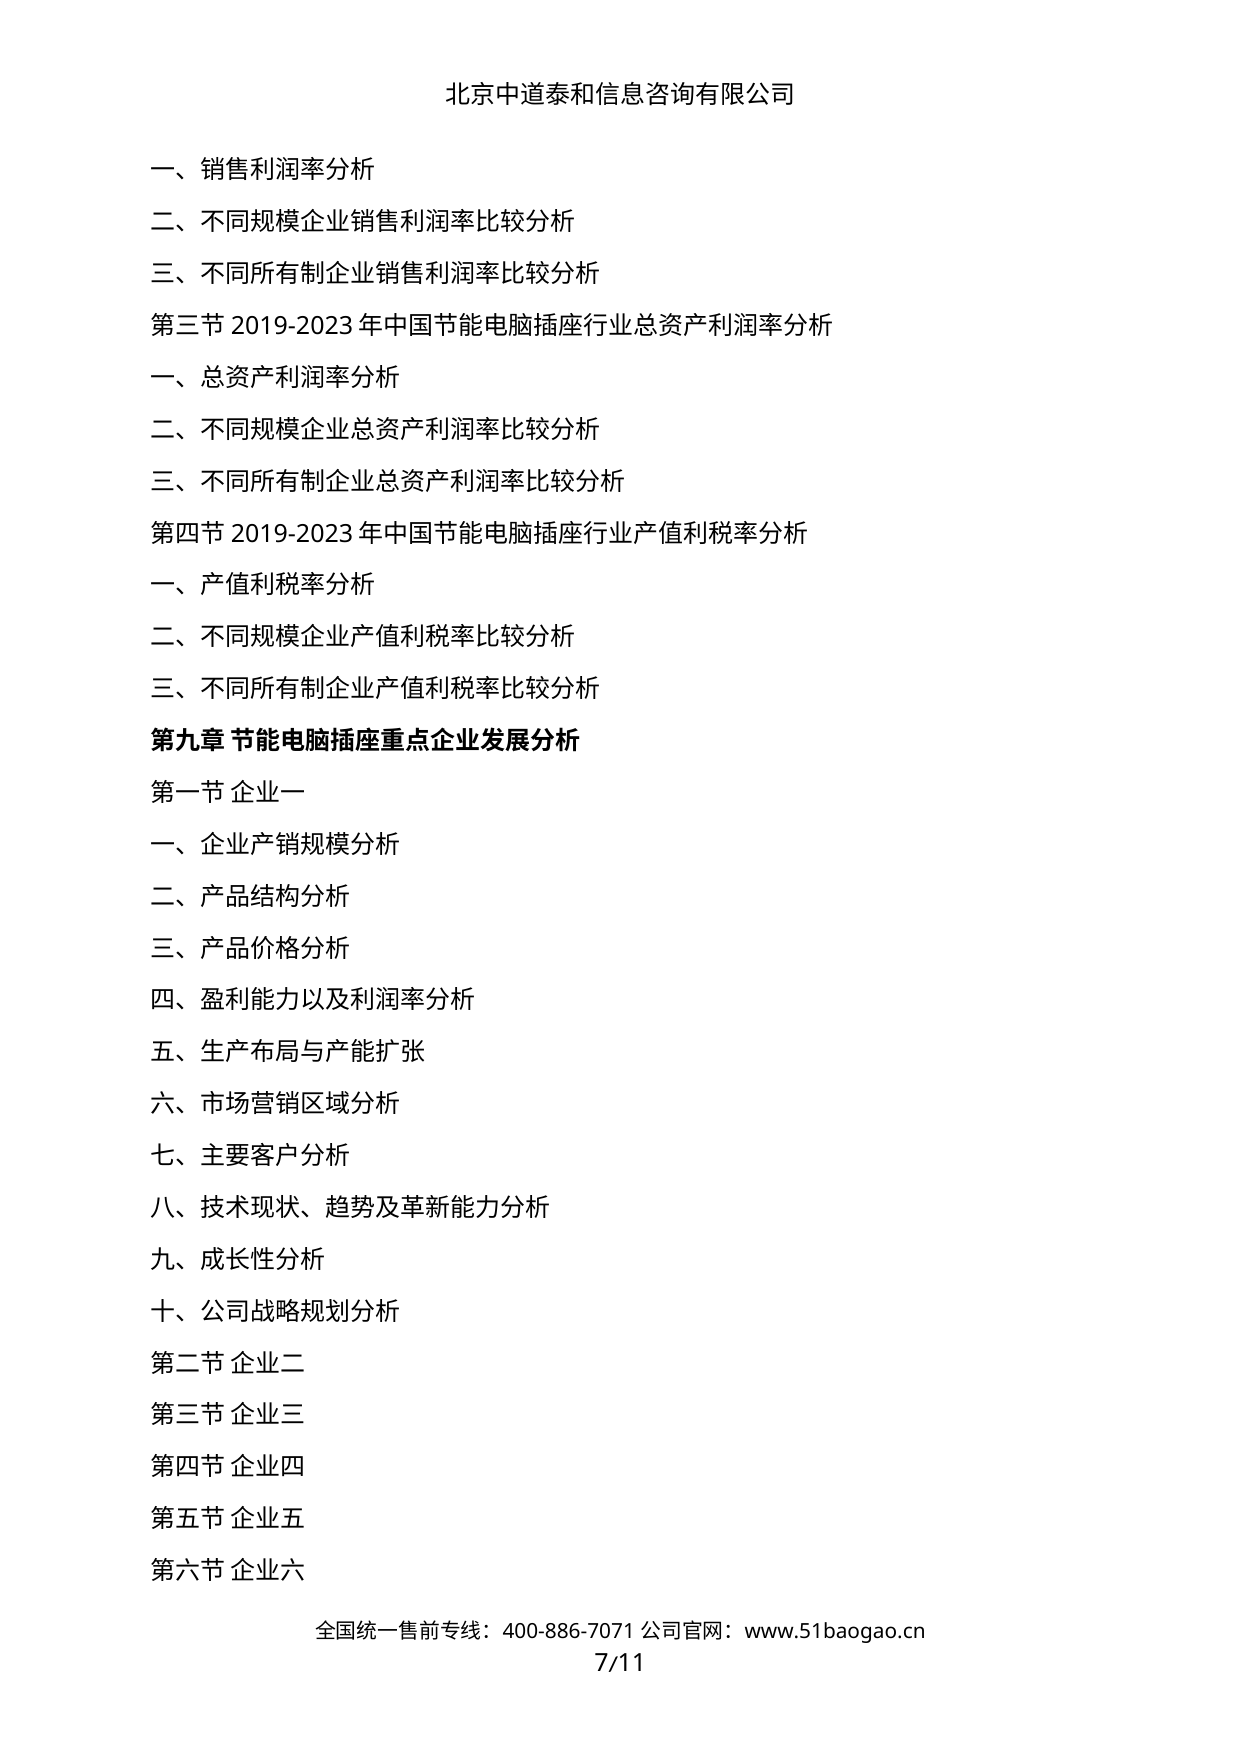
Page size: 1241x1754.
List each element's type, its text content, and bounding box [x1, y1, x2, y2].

text 十、公司战略规划分析 [150, 1291, 1090, 1327]
text 五、生产布局与产能扩张 [150, 1032, 1090, 1068]
text 一、销售利润率分析 [150, 150, 1090, 186]
text 三、不同所有制企业总资产利润率比较分析 [150, 461, 1090, 497]
text 第四节 企业四 [150, 1447, 1090, 1483]
text 三、产品价格分析 [150, 928, 1090, 964]
text 二、不同规模企业总资产利润率比较分析 [150, 409, 1090, 446]
text 第九章 节能电脑插座重点企业发展分析 [150, 721, 1090, 757]
text 二、不同规模企业销售利润率比较分析 [150, 202, 1090, 238]
text 八、技术现状、趋势及革新能力分析 [150, 1187, 1090, 1224]
text 二、不同规模企业产值利税率比较分析 [150, 617, 1090, 653]
text 第三节 企业三 [150, 1395, 1090, 1431]
text 四、盈利能力以及利润率分析 [150, 980, 1090, 1016]
text 第二节 企业二 [150, 1343, 1090, 1379]
text 一、产值利税率分析 [150, 565, 1090, 601]
text 六、市场营销区域分析 [150, 1084, 1090, 1120]
text 第一节 企业一 [150, 772, 1090, 809]
text 九、成长性分析 [150, 1239, 1090, 1276]
text 第五节 企业五 [150, 1499, 1090, 1535]
text 三、不同所有制企业销售利润率比较分析 [150, 254, 1090, 290]
text 第六节 企业六 [150, 1551, 1090, 1587]
text 一、企业产销规模分析 [150, 824, 1090, 861]
text 二、产品结构分析 [150, 876, 1090, 912]
text 第四节 2019-2023年中国节能电脑插座行业产值利税率分析 [150, 513, 1090, 549]
text 三、不同所有制企业产值利税率比较分析 [150, 669, 1090, 705]
text 七、主要客户分析 [150, 1136, 1090, 1172]
text 第三节 2019-2023年中国节能电脑插座行业总资产利润率分析 [150, 306, 1090, 342]
text 一、总资产利润率分析 [150, 357, 1090, 394]
